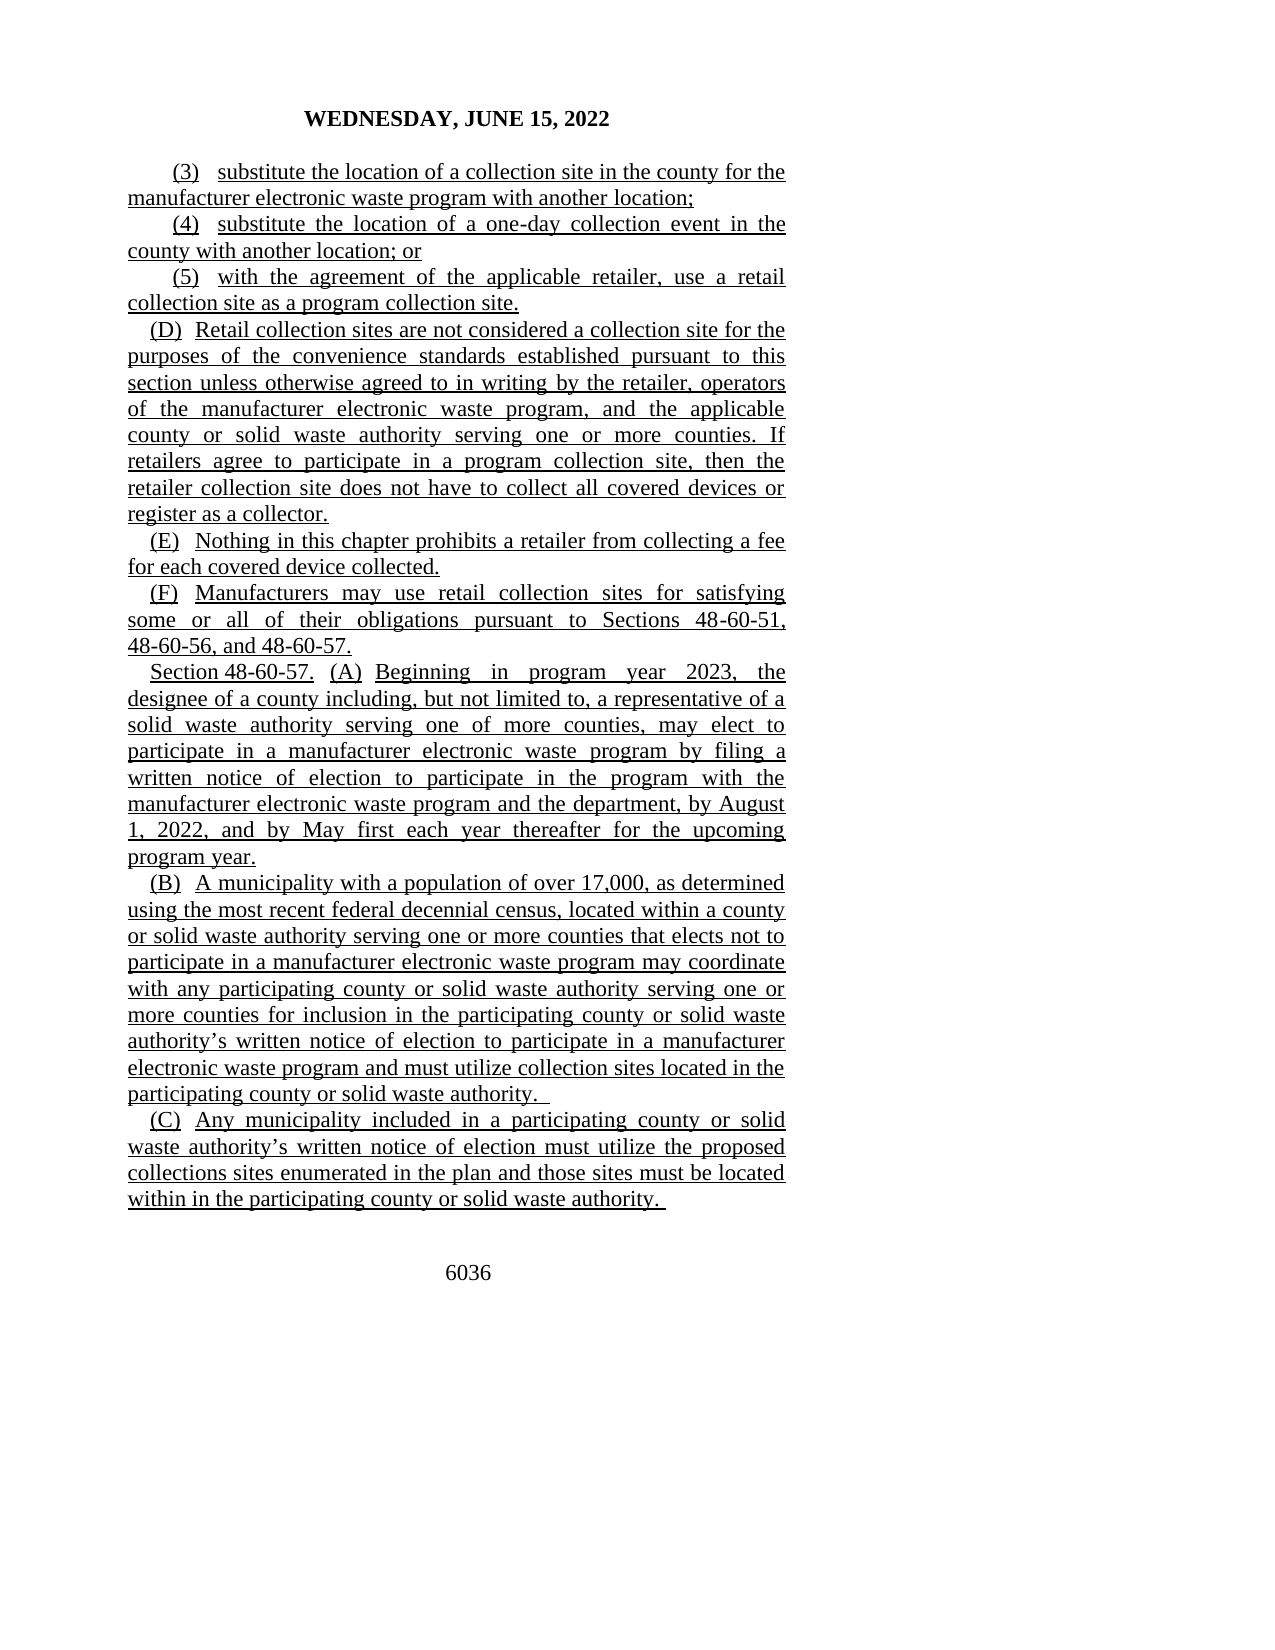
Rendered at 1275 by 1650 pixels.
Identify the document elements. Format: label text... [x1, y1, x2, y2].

text (4) substitute the location of a one-day collection event in the county with another location; or [127, 210, 786, 263]
text (E) Nothing in this chapter prohibits a retailer from collecting a fee for each covered device collected. [127, 527, 786, 579]
text (D) Retail collection sites are not considered a collection site for the purposes of the convenience standards established pursuant to this section unless otherwise agreed to in writing by the retailer, operators of the manufacturer electronic waste program, and the applicable county or solid waste authority serving one or more counties. If retailers agree to participate in a program collection site, then the retailer collection site does not have to collect all covered devices or register as a collector. [127, 445, 786, 497]
text (C) Any municipality included in a participating county or solid waste authority’s written notice of election must utilize the proposed collections sites enumerated in the plan and those sites must be located within in the participating county or solid waste authority. [127, 1183, 786, 1212]
text Section 48-60-57. (A) Beginning in program year 2023, the designee of a county including, but not limited to, a representative of a solid waste authority serving one of more counties, may elect to participate in a manufacturer electronic waste program by filing a written notice of election to participate in the program with the manufacturer electronic waste program and the department, by August 1, 2022, and by May first each year thereafter for the upcoming program year. [127, 658, 786, 708]
text (C) Any municipality included in a participating county or solid waste authority’s written notice of election must utilize the proposed collections sites enumerated in the plan and those sites must be located within in the participating county or solid waste authority. [127, 1157, 786, 1182]
text (5) with the agreement of the applicable retailer, use a retail collection site as a program collection site. [127, 263, 786, 316]
text (F) Manufacturers may use retail collection sites for satisfying some or all of their obligations pursuant to Sections 48-60-51, 48-60-56, and 48-60-57. [127, 630, 786, 658]
text (3) substitute the location of a collection site in the county for the manufacturer electronic waste program with another location; [127, 158, 786, 210]
text (C) Any municipality included in a participating county or solid waste authority’s written notice of election must utilize the proposed collections sites enumerated in the plan and those sites must be located within in the participating county or solid waste authority. [127, 1106, 786, 1156]
text (F) Manufacturers may use retail collection sites for satisfying some or all of their obligations pursuant to Sections 48-60-51, 48-60-56, and 48-60-57. [127, 579, 786, 629]
text (D) Retail collection sites are not considered a collection site for the purposes of the convenience standards established pursuant to this section unless otherwise agreed to in writing by the retailer, operators of the manufacturer electronic waste program, and the applicable county or solid waste authority serving one or more counties. If retailers agree to participate in a program collection site, then the retailer collection site does not have to collect all covered devices or register as a collector. [127, 316, 786, 365]
